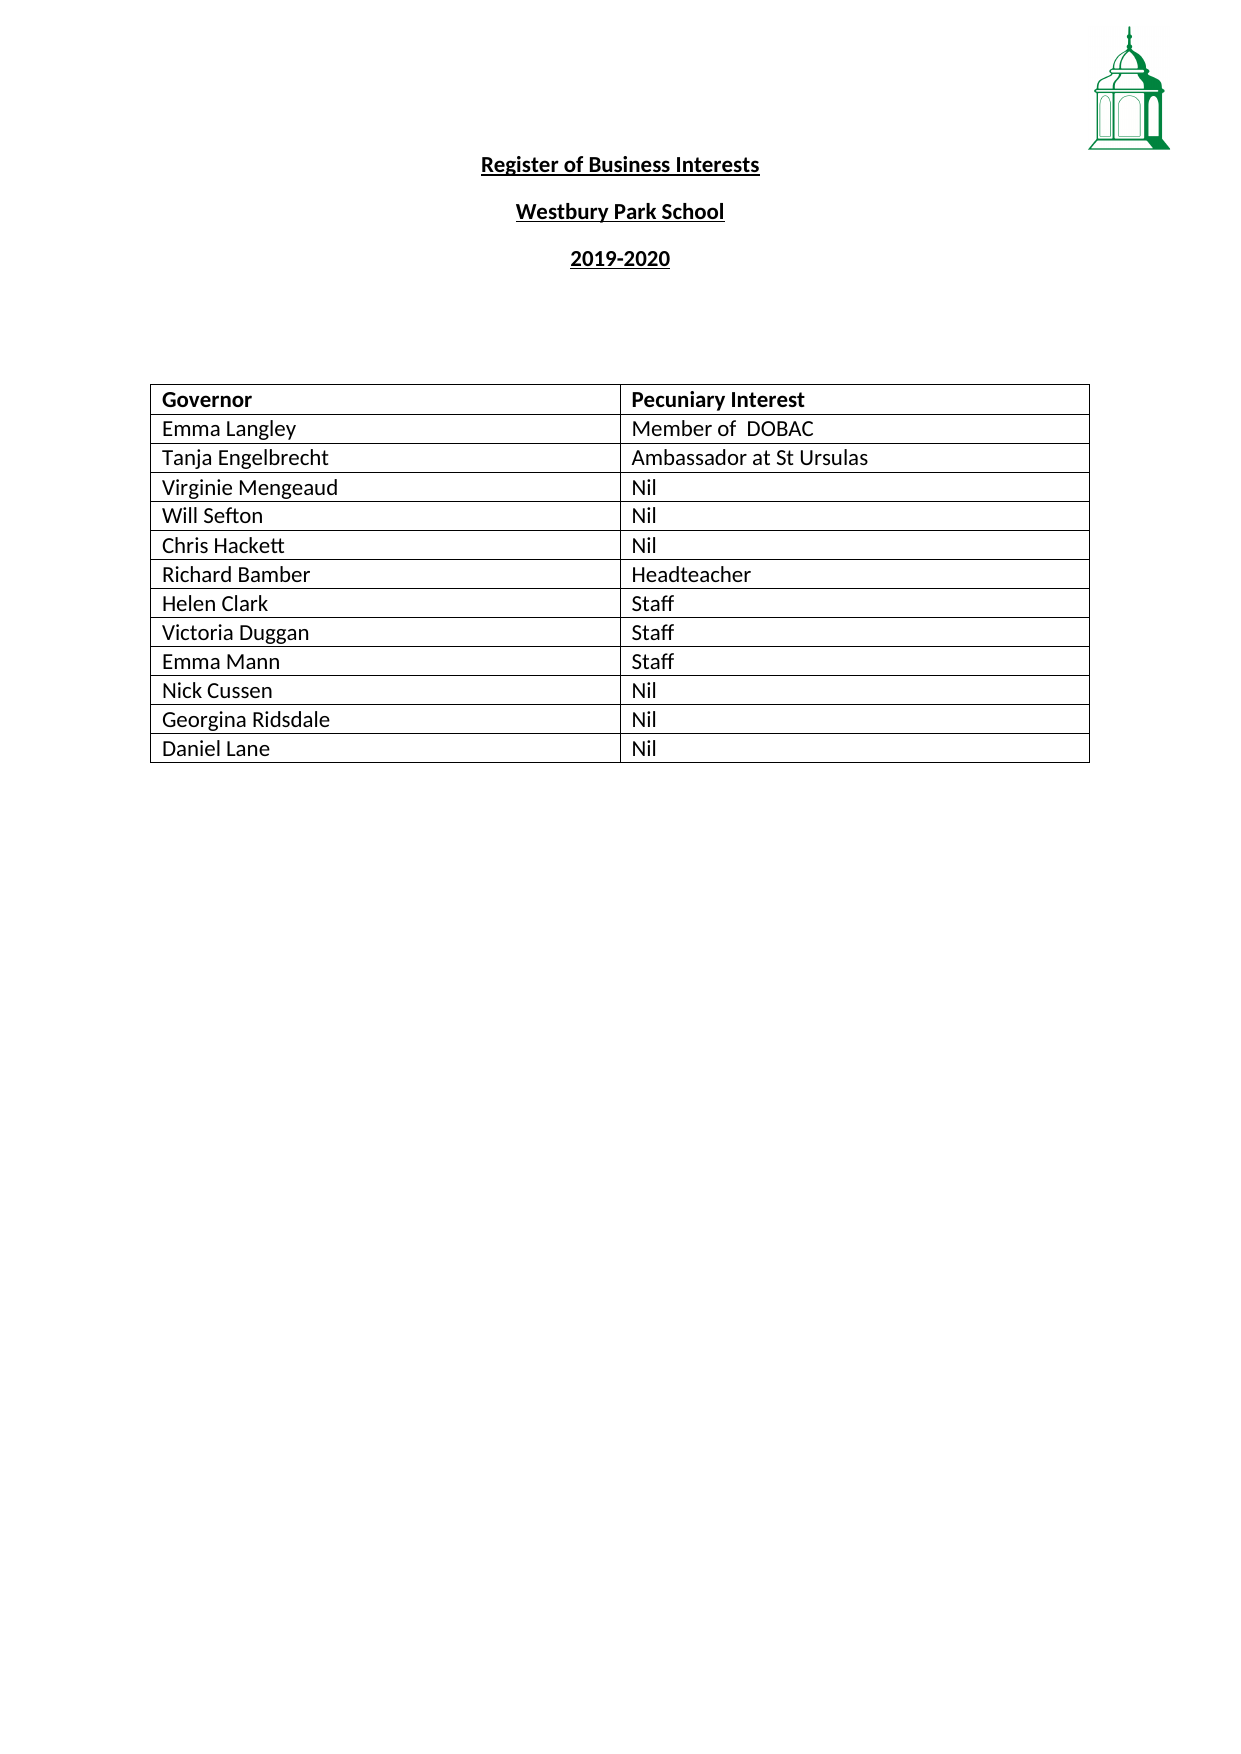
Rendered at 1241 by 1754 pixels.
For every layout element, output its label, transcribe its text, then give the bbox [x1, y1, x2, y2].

table_cell Nil [621, 734, 1089, 762]
table_cell Emma Langley [151, 415, 620, 442]
table_cell Victoria Duggan [151, 618, 620, 646]
table_cell Chris Hackett [151, 531, 620, 559]
table_cell Staff [621, 647, 1089, 675]
table_cell Headteacher [621, 560, 1089, 588]
table_cell Will Sefton [151, 502, 620, 530]
table_header Pecuniary Interest [621, 385, 1089, 413]
table_cell Richard Bamber [151, 560, 620, 588]
text 2019-2020 [150, 244, 1090, 272]
table_cell Tanja Engelbrecht [151, 444, 620, 472]
table_cell Nick Cussen [151, 676, 620, 704]
table_cell Virginie Mengeaud [151, 473, 620, 501]
table_cell Ambassador at St Ursulas [621, 444, 1089, 472]
picture [1087, 26, 1171, 150]
table_cell Helen Clark [151, 589, 620, 617]
text Westbury Park School [150, 197, 1090, 225]
table_cell Staff [621, 618, 1089, 646]
table_cell Emma Mann [151, 647, 620, 675]
table_cell Georgina Ridsdale [151, 705, 620, 733]
table_cell Nil [621, 705, 1089, 733]
table_cell Nil [621, 502, 1089, 530]
text Register of Business Interests [150, 150, 1090, 178]
table_header Governor [151, 385, 620, 413]
table_cell Staff [621, 589, 1089, 617]
table_cell Nil [621, 473, 1089, 501]
table_cell Daniel Lane [151, 734, 620, 762]
table_cell Nil [621, 531, 1089, 559]
table_cell Nil [621, 676, 1089, 704]
table_cell Member of DOBAC [621, 415, 1089, 442]
